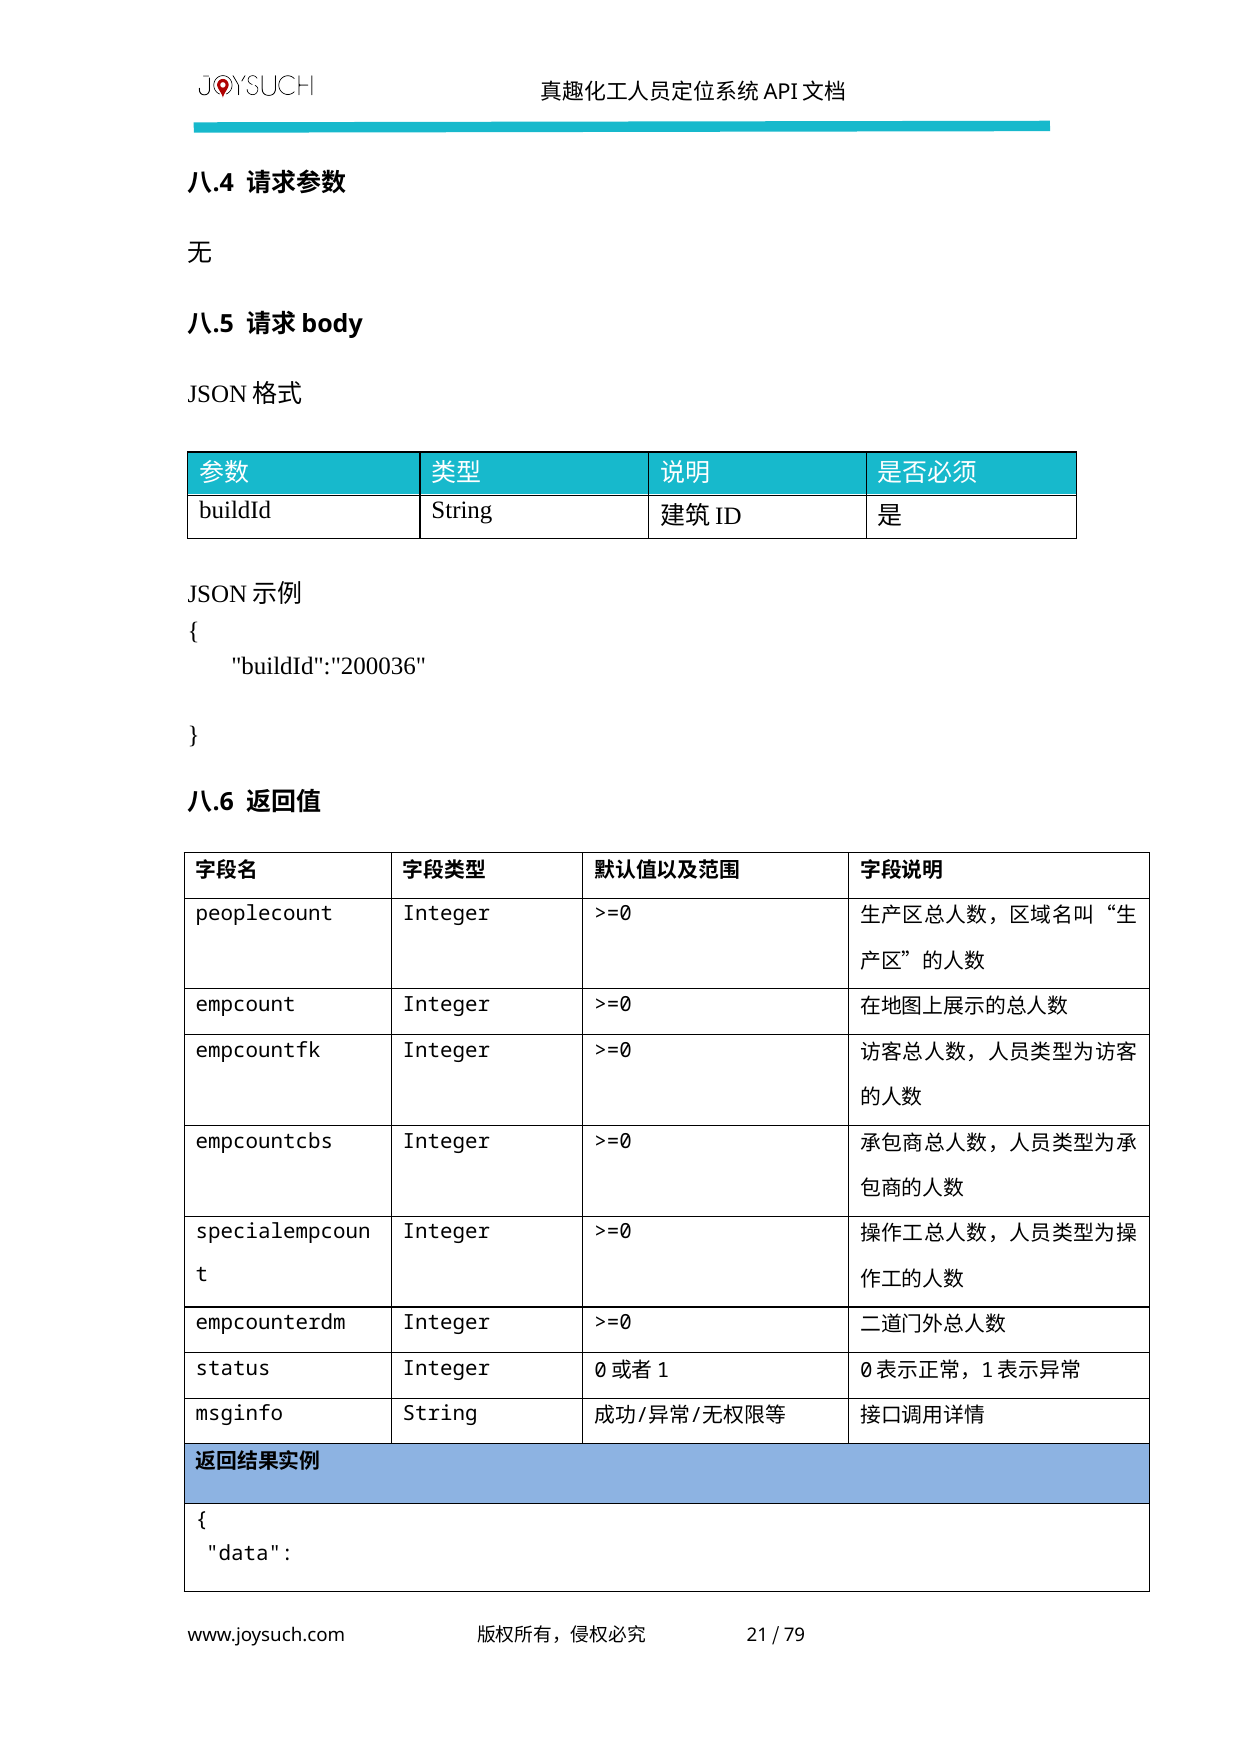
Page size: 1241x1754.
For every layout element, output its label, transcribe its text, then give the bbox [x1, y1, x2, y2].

table_cell 操作工总人数，人员类型为操作工的人数 [849, 1217, 1149, 1306]
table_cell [185, 1504, 1149, 1591]
table_cell 建筑ID [649, 496, 866, 537]
subtitle 请求参数 [187, 162, 1053, 198]
text } [187, 720, 1053, 749]
table_cell >=0 [583, 1035, 848, 1125]
table_header 字段说明 [849, 853, 1149, 897]
table_cell specialempcount [185, 1217, 391, 1306]
table_cell >=0 [583, 1308, 848, 1352]
table_cell Integer [392, 1353, 582, 1397]
table_header 是否必须 [867, 453, 1076, 494]
table_cell Integer [392, 1308, 582, 1352]
table_cell String [421, 496, 648, 537]
table_cell 成功/异常/无权限等 [583, 1399, 848, 1443]
text JSON示例 [187, 573, 1053, 609]
text "buildId":"200036" [187, 651, 1053, 680]
table_header 类型 [421, 453, 648, 494]
table_cell >=0 [583, 1126, 848, 1216]
table_cell 返回结果实例 [185, 1444, 1149, 1503]
table_header 参数 [188, 453, 419, 494]
table_cell buildId [188, 496, 419, 537]
table_cell 承包商总人数，人员类型为承包商的人数 [849, 1126, 1149, 1216]
table_cell String [392, 1399, 582, 1443]
table_cell empcount [185, 989, 391, 1034]
subtitle 返回值 [187, 781, 1053, 818]
table_cell 访客总人数，人员类型为访客的人数 [849, 1035, 1149, 1125]
text JSON格式 [187, 373, 1053, 410]
table_cell Integer [392, 1217, 582, 1306]
table_cell >=0 [583, 1217, 848, 1306]
table_header 说明 [649, 453, 866, 494]
table_cell Integer [392, 989, 582, 1034]
text 无 [187, 232, 1053, 269]
table_cell 是 [867, 496, 1076, 537]
table_cell 在地图上展示的总人数 [849, 989, 1149, 1034]
picture [187, 70, 324, 100]
table_cell empcountfk [185, 1035, 391, 1125]
table_cell >=0 [583, 989, 848, 1034]
table_header 默认值以及范围 [583, 853, 848, 897]
table_cell empcountcbs [185, 1126, 391, 1216]
text { [187, 616, 1053, 645]
table_cell Integer [392, 899, 582, 988]
table_cell status [185, 1353, 391, 1397]
table_cell >=0 [583, 899, 848, 988]
table_header 字段名 [185, 853, 391, 897]
table_cell Integer [392, 1126, 582, 1216]
table_cell peoplecount [185, 899, 391, 988]
subtitle 请求body [187, 303, 1053, 339]
table_cell 0表示正常，1表示异常 [849, 1353, 1149, 1397]
table_cell Integer [392, 1035, 582, 1125]
table_cell msginfo [185, 1399, 391, 1443]
table_cell 0或者1 [583, 1353, 848, 1397]
table_cell 二道门外总人数 [849, 1308, 1149, 1352]
table_cell empcounterdm [185, 1308, 391, 1352]
table_header 字段类型 [392, 853, 582, 897]
table_cell 接口调用详情 [849, 1399, 1149, 1443]
table_cell 生产区总人数，区域名叫“生产区”的人数 [849, 899, 1149, 988]
